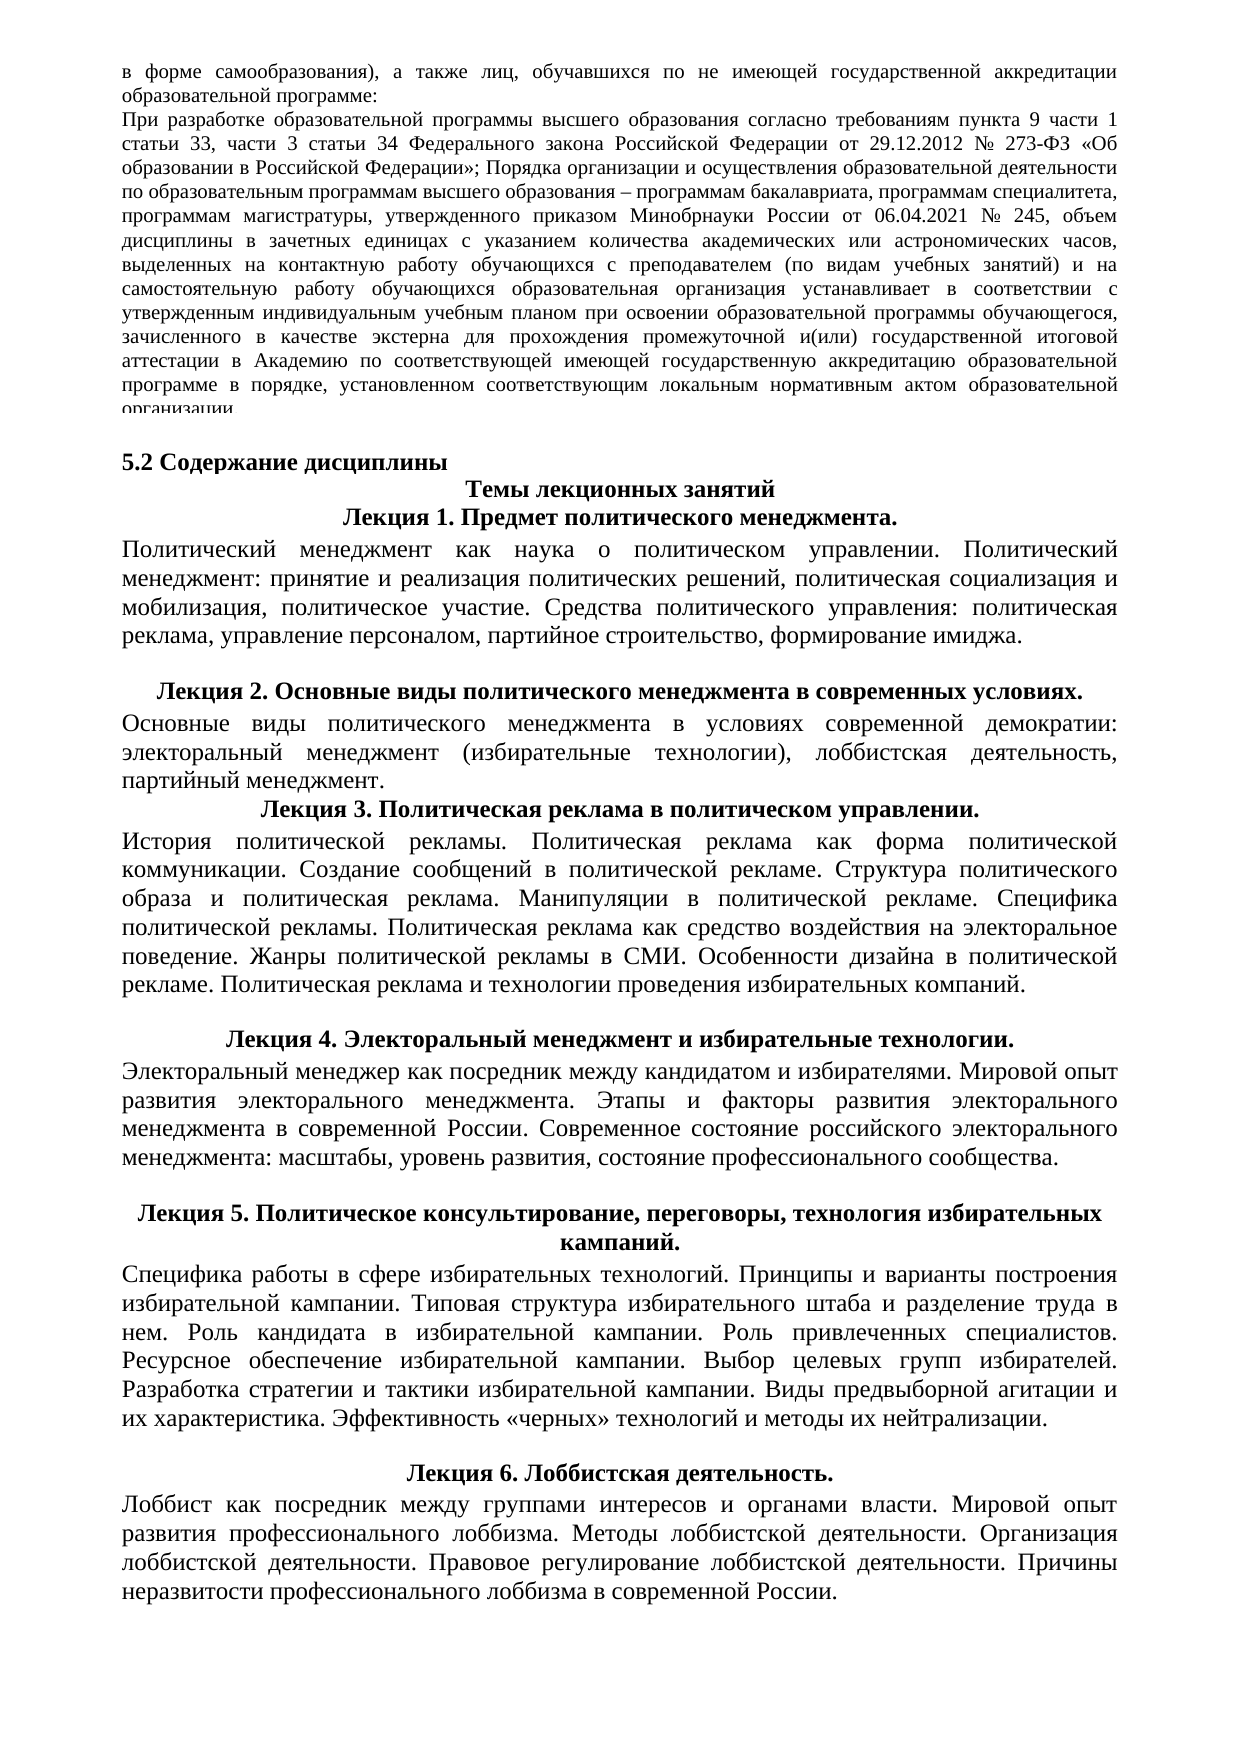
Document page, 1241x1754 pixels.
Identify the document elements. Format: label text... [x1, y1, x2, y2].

table_cell Лекция 1. Предмет политического менеджмента. [118, 503, 1122, 534]
table_cell Лоббист как посредник между группами интересов и органами власти. Мировой опыт развития профессионального лоббизма. Методы лоббистской деятельности. Организация лоббистской деятельности. Правовое регулирование лоббистской деятельности. Причины неразвитости профессионального лоббизма в современной России. [118, 1490, 1122, 1632]
table_cell Лекция 2. Основные виды политического менеджмента в современных условиях. [118, 676, 1122, 708]
table_header в форме самообразования), а также лиц, обучавшихся по не имеющей государственной аккредитации образовательной программе: При разработке образовательной программы высшего образования согласно требованиям пункта 9 части 1 статьи 33, части 3 статьи 34 Федерального закона Российской Федерации от 29.12.2012 № 273-ФЗ «Об образовании в Российской Федерации»; Порядка организации и осуществления образовательной деятельности по образовательным программам высшего образования – программам бакалавриата, программам специалитета, программам магистратуры, утвержденного приказом Минобрнауки России от 06.04.2021 № 245, объем дисциплины в зачетных единицах с указанием количества академических или астрономических часов, выделенных на контактную работу обучающихся с преподавателем (по видам учебных занятий) и на самостоятельную работу обучающихся образовательная организация устанавливает в соответствии с утвержденным индивидуальным учебным планом при освоении образовательной программы обучающегося, зачисленного в качестве экстерна для прохождения промежуточной и(или) государственной итоговой аттестации в Академию по соответствующей имеющей государственную аккредитацию образовательной программе в порядке, установленном соответствующим локальным нормативным актом образовательной организации. [118, 59, 1122, 413]
table_cell Основные виды политического менеджмента в условиях современной демократии: электоральный менеджмент (избирательные технологии), лоббистская деятельность, партийный менеджмент. [118, 708, 1122, 794]
table_cell Темы лекционных занятий [118, 474, 1122, 502]
table_cell История политической рекламы. Политическая реклама как форма политической коммуникации. Создание сообщений в политической рекламе. Структура политического образа и политическая реклама. Манипуляции в политической рекламе. Специфика политической рекламы. Политическая реклама как средство воздействия на электоральное поведение. Жанры политической рекламы в СМИ. Особенности дизайна в политической рекламе. Политическая реклама и технологии проведения избирательных компаний. [118, 826, 1122, 1024]
table_cell 5.2 Содержание дисциплины [118, 413, 1122, 474]
table_cell Лекция 4. Электоральный менеджмент и избирательные технологии. [118, 1024, 1122, 1056]
table_cell Лекция 3. Политическая реклама в политическом управлении. [118, 794, 1122, 826]
table_cell Лекция 5. Политическое консультирование, переговоры, технология избирательных кампаний. [118, 1198, 1122, 1259]
table_cell Специфика работы в сфере избирательных технологий. Принципы и варианты построения избирательной кампании. Типовая структура избирательного штаба и разделение труда в нем. Роль кандидата в избирательной кампании. Роль привлеченных специалистов. Ресурсное обеспечение избирательной кампании. Выбор целевых групп избирателей. Разработка стратегии и тактики избирательной кампании. Виды предвыборной агитации и их характеристика. Эффективность «черных» технологий и методы их нейтрализации. [118, 1259, 1122, 1458]
table_cell Политический менеджмент как наука о политическом управлении. Политический менеджмент: принятие и реализация политических решений, политическая социализация и мобилизация, политическое участие. Средства политического управления: политическая реклама, управление персоналом, партийное строительство, формирование имиджа. [118, 534, 1122, 676]
table_cell Лекция 6. Лоббистская деятельность. [118, 1458, 1122, 1489]
table_cell Электоральный менеджер как посредник между кандидатом и избирателями. Мировой опыт развития электорального менеджмента. Этапы и факторы развития электорального менеджмента в современной России. Современное состояние российского электорального менеджмента: масштабы, уровень развития, состояние профессионального сообщества. [118, 1056, 1122, 1198]
